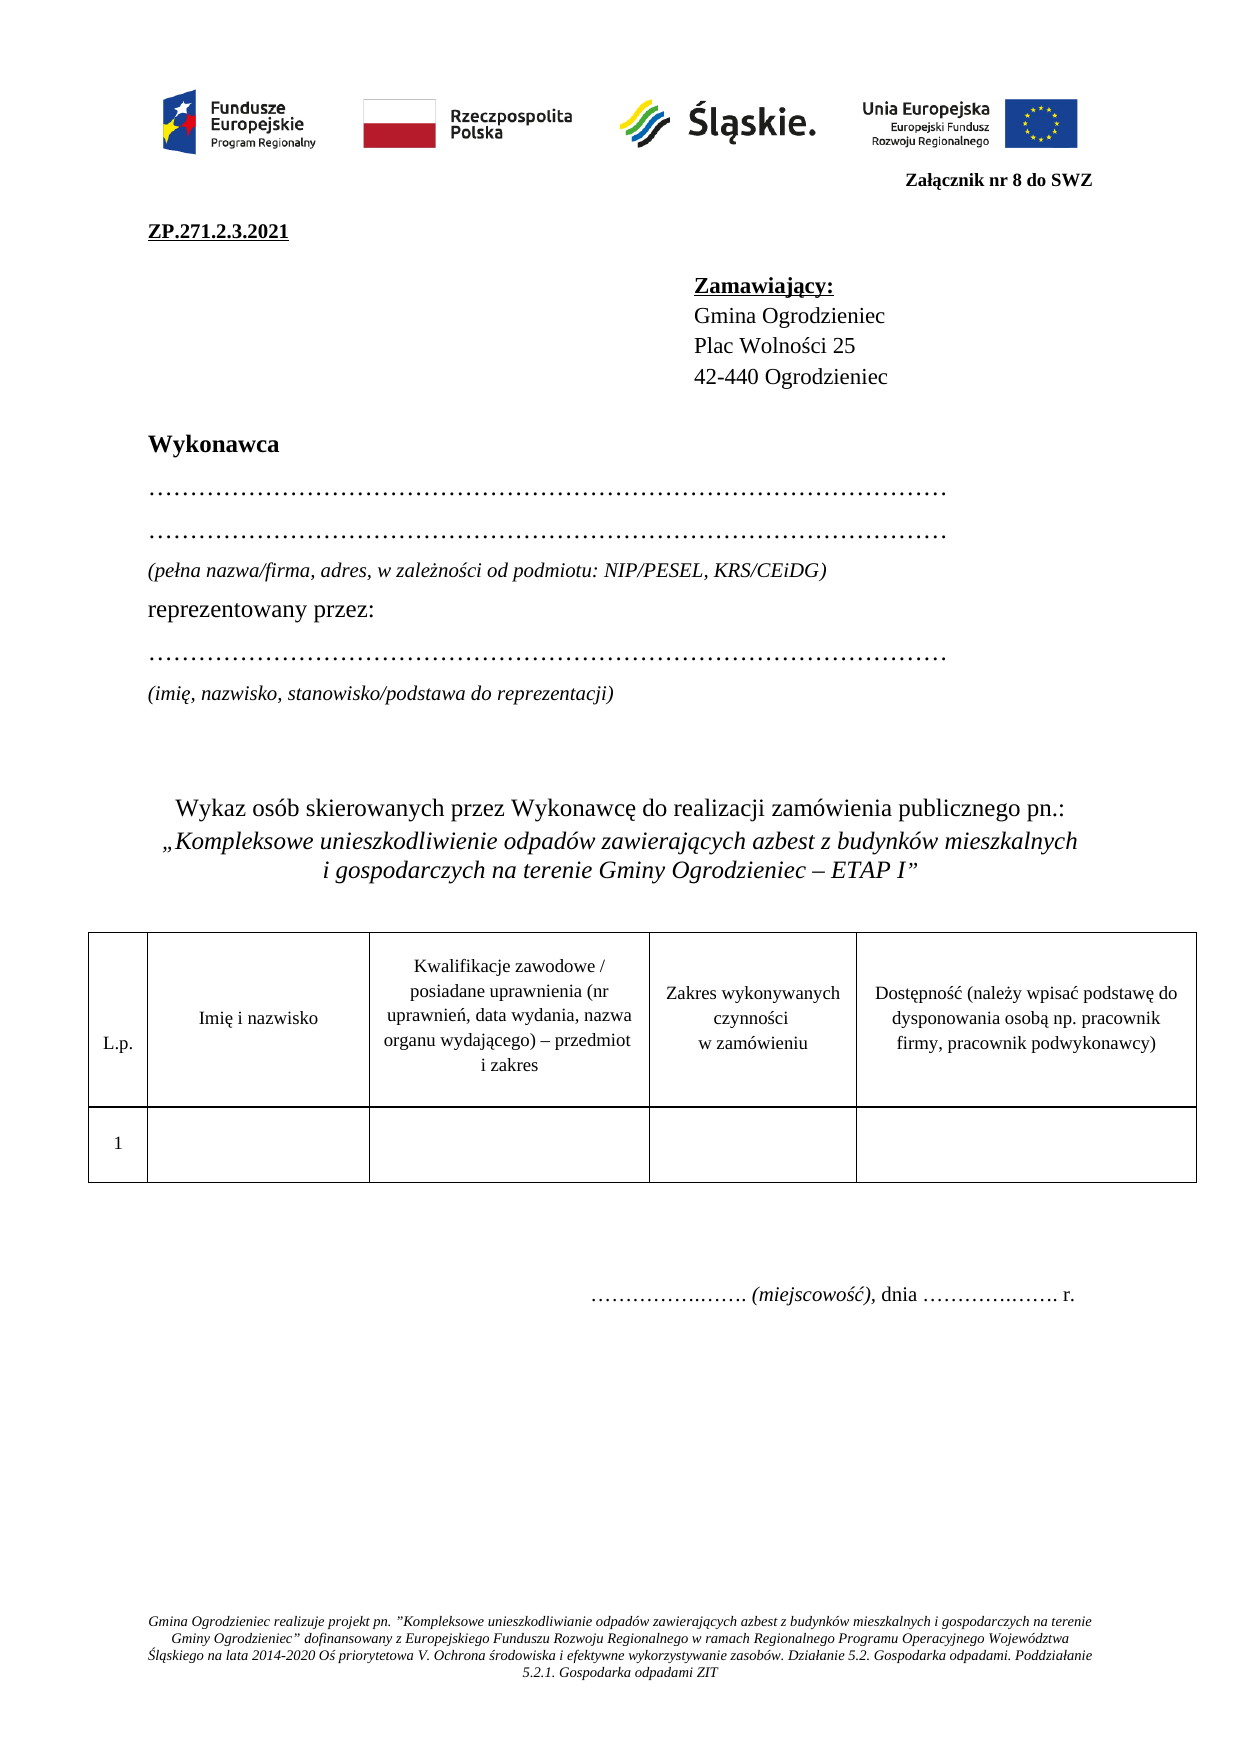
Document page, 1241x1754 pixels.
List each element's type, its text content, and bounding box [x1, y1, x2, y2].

text Plac Wolności 25 [694, 332, 1093, 359]
text Gmina Ogrodzieniec [694, 302, 1093, 329]
text (pełna nazwa/firma, adres, w zależności od podmiotu: NIP/PESEL, KRS/CEiDG) [148, 558, 1093, 582]
text reprezentowany przez: [148, 594, 1093, 623]
table_cell [370, 1108, 649, 1182]
text …………………………………………………………………………………… [148, 515, 1093, 544]
text Załącznik nr 8 do SWZ [148, 169, 1093, 191]
table_header Dostępność (należy wpisać podstawę do dysponowania osobą np. pracownik firmy, pracownik podwykonawcy) [857, 933, 1196, 1106]
table_cell 1 [89, 1108, 147, 1182]
text …………….……. (miejscowość), dnia ………….……. r. [590, 1282, 1093, 1306]
text Wykonawca [148, 429, 1093, 458]
text (imię, nazwisko, stanowisko/podstawa do reprezentacji) [148, 681, 1093, 705]
table_header Imię i nazwisko [148, 933, 369, 1106]
table_cell [650, 1108, 856, 1182]
text ZP.271.2.3.2021 [148, 219, 1093, 243]
text Zamawiający: [694, 272, 1093, 298]
table_header L.p. [89, 933, 147, 1106]
text …………………………………………………………………………………… [148, 472, 1093, 501]
table_cell [857, 1108, 1196, 1182]
table_header Kwalifikacje zawodowe / posiadane uprawnienia (nr uprawnień, data wydania, nazwa organu wydającego) – przedmiot i zakres [370, 933, 649, 1106]
text Wykaz osób skierowanych przez Wykonawcę do realizacji zamówienia publicznego pn.: [148, 793, 1093, 822]
text …………………………………………………………………………………… [148, 637, 1093, 666]
text „Kompleksowe unieszkodliwienie odpadów zawierających azbest z budynków mieszkalnych i gospodarczych na terenie Gminy Ogrodzieniec – ETAP I” [148, 826, 1093, 884]
text 42-440 Ogrodzieniec [694, 363, 1093, 389]
table_header Zakres wykonywanych czynności w zamówieniu [650, 933, 856, 1106]
picture [147, 73, 1093, 169]
table_cell [148, 1108, 369, 1182]
